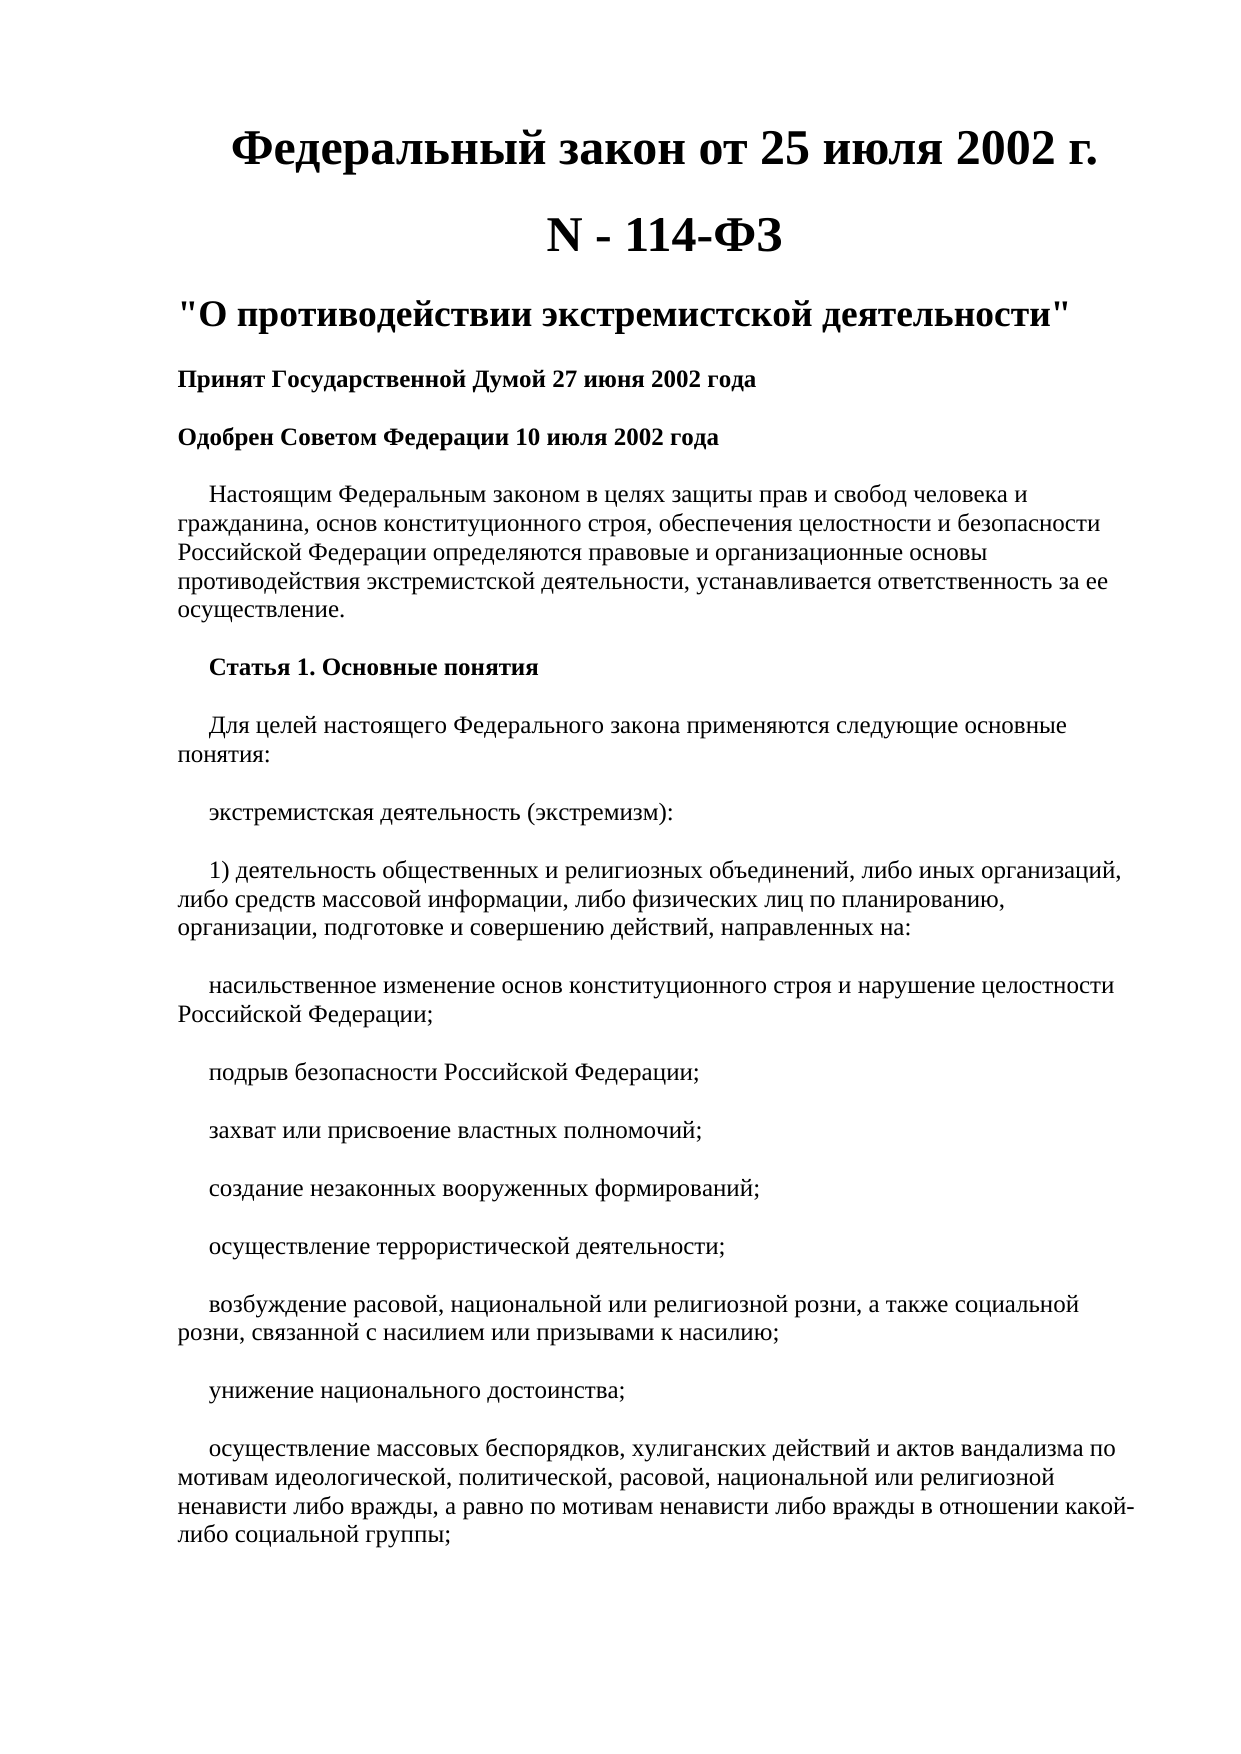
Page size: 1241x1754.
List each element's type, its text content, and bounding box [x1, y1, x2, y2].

text Принят Государственной Думой 27 июня 2002 года [177, 364, 1152, 392]
text захват или присвоение властных полномочий; [177, 1115, 1152, 1144]
text возбуждение расовой, национальной или религиозной розни, а также социальной розни, связанной с насилием или призывами к насилию; [177, 1289, 1152, 1346]
text Настоящим Федеральным законом в целях защиты прав и свобод человека и гражданина, основ конституционного строя, обеспечения целостности и безопасности Российской Федерации определяются правовые и организационные основы противодействия экстремистской деятельности, устанавливается ответственность за ее осуществление. [177, 479, 1152, 623]
text унижение национального достоинства; [177, 1375, 1152, 1404]
text осуществление массовых беспорядков, хулиганских действий и актов вандализма по мотивам идеологической, политической, расовой, национальной или религиозной ненависти либо вражды, а равно по мотивам ненависти либо вражды в отношении какой-либо социальной группы; [177, 1433, 1152, 1548]
text подрыв безопасности Российской Федерации; [177, 1057, 1152, 1086]
text насильственное изменение основ конституционного строя и нарушение целостности Российской Федерации; [177, 970, 1152, 1028]
text N - 114-ФЗ [177, 205, 1152, 262]
text "О противодействии экстремистской деятельности" [177, 291, 1152, 334]
text 1) деятельность общественных и религиозных объединений, либо иных организаций, либо средств массовой информации, либо физических лиц по планированию, организации, подготовке и совершению действий, направленных на: [177, 855, 1152, 941]
text Одобрен Советом Федерации 10 июля 2002 года [177, 422, 1152, 450]
text экстремистская деятельность (экстремизм): [177, 797, 1152, 826]
text осуществление террористической деятельности; [177, 1231, 1152, 1259]
text создание незаконных вооруженных формирований; [177, 1173, 1152, 1202]
text Федеральный закон от 25 июля 2002 г. [177, 118, 1152, 176]
text Для целей настоящего Федерального закона применяются следующие основные понятия: [177, 710, 1152, 768]
text Статья 1. Основные понятия [177, 652, 1152, 681]
